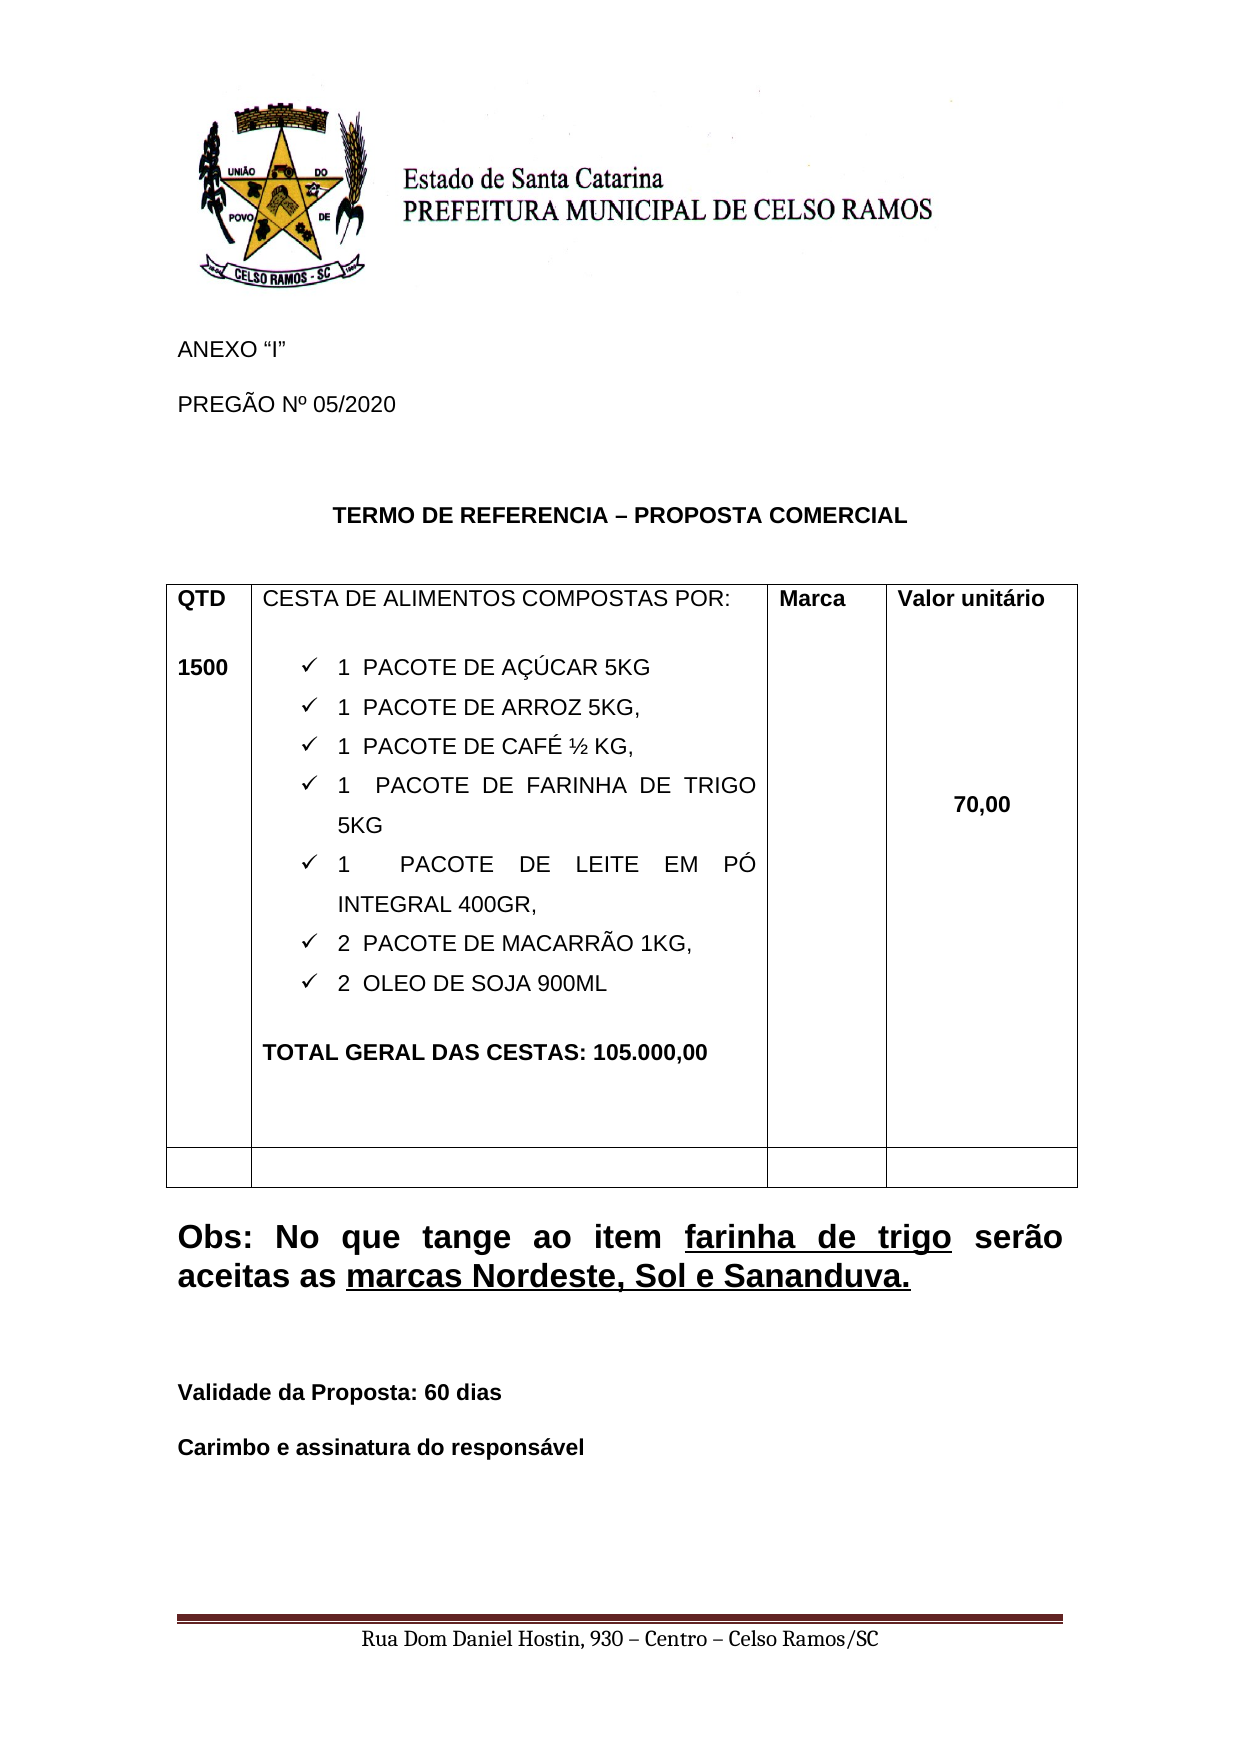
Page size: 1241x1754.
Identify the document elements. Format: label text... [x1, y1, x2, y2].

table_cell [768, 1148, 886, 1187]
picture [177, 73, 1063, 307]
text PREGÃO Nº 05/2020 [177, 391, 1063, 418]
text Obs: No que tange ao item farinha de trigo serão aceitas as marcas Nordeste, Sol e Sananduva. [177, 1217, 1063, 1294]
text ANEXO “I” [177, 336, 1063, 362]
table_header QTD 1500 [167, 585, 251, 1147]
text Validade da Proposta: 60 dias [177, 1379, 1063, 1405]
table_header CESTA DE ALIMENTOS COMPOSTAS POR: 1 PACOTE DE AÇÚCAR 5KG 1 PACOTE DE ARROZ 5KG, 1 PACOTE DE CAFÉ ½ KG, 1 PACOTE DE FARINHA DE TRIGO 5KG 1 PACOTE DE LEITE EM PÓ INTEGRAL 400GR, 2 PACOTE DE MACARRÃO 1KG, 2 OLEO DE SOJA 900ML TOTAL GERAL DAS CESTAS: 105.000,00 [252, 585, 767, 1147]
table_cell [887, 1148, 1077, 1187]
table_header Marca [768, 585, 886, 1147]
text Carimbo e assinatura do responsável [177, 1434, 1063, 1461]
table_cell [167, 1148, 251, 1187]
table_header Valor unitário 70,00 [887, 585, 1077, 1147]
text TERMO DE REFERENCIA – PROPOSTA COMERCIAL [177, 502, 1063, 529]
table_cell [252, 1148, 767, 1187]
